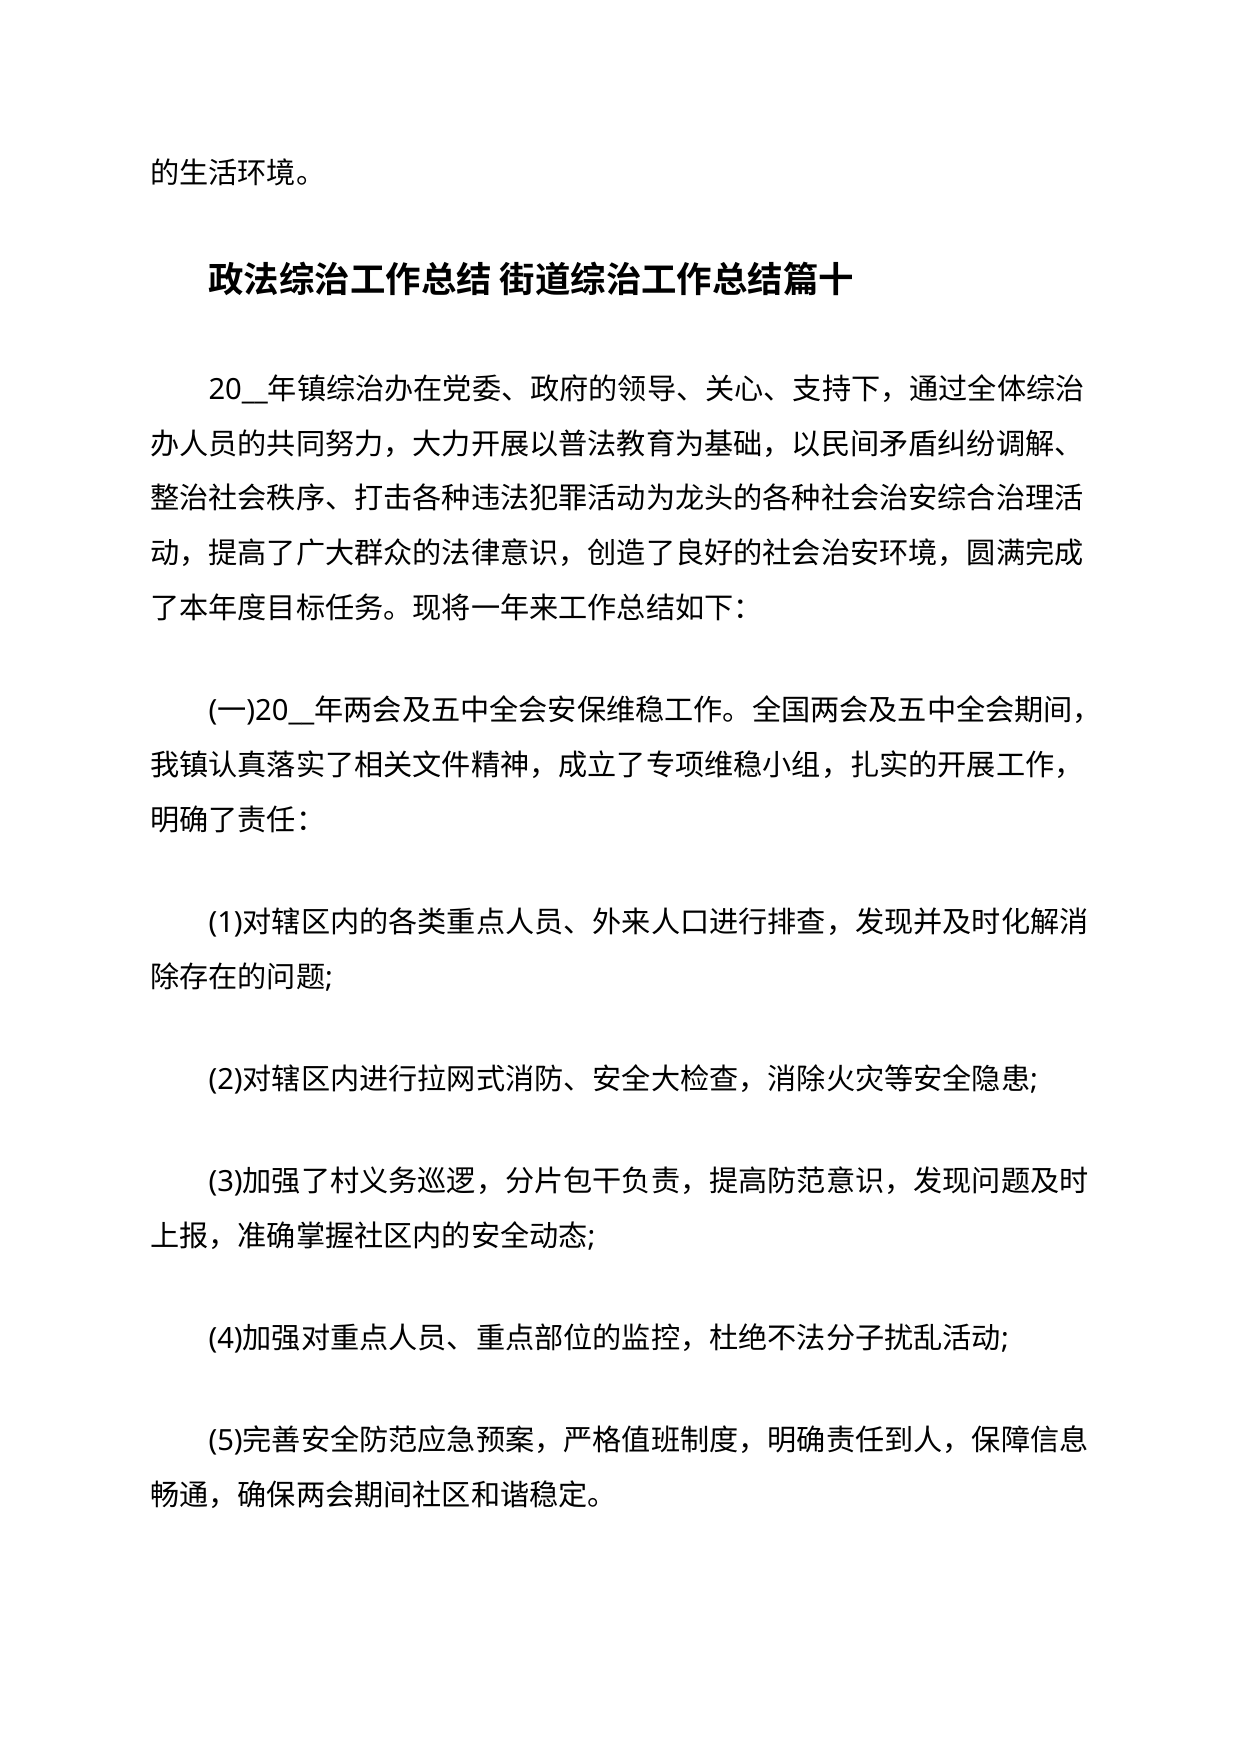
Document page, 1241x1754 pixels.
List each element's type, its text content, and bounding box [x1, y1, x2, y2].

text (4)加强对重点人员、重点部位的监控，杜绝不法分子扰乱活动; [150, 1314, 1090, 1357]
text (2)对辖区内进行拉网式消防、安全大检查，消除火灾等安全隐患; [150, 1055, 1090, 1098]
text 20__年镇综治办在党委、政府的领导、关心、支持下，通过全体综治办人员的共同努力，大力开展以普法教育为基础，以民间矛盾纠纷调解、整治社会秩序、打击各种违法犯罪活动为龙头的各种社会治安综合治理活动，提高了广大群众的法律意识，创造了良好的社会治安环境，圆满完成了本年度目标任务。现将一年来工作总结如下： [150, 365, 1090, 627]
text (3)加强了村义务巡逻，分片包干负责，提高防范意识，发现问题及时上报，准确掌握社区内的安全动态; [150, 1157, 1090, 1255]
text (1)对辖区内的各类重点人员、外来人口进行排查，发现并及时化解消除存在的问题; [150, 898, 1090, 996]
text (5)完善安全防范应急预案，严格值班制度，明确责任到人，保障信息畅通，确保两会期间社区和谐稳定。 [150, 1416, 1090, 1513]
text (一)20__年两会及五中全会安保维稳工作。全国两会及五中全会期间，我镇认真落实了相关文件精神，成立了专项维稳小组，扎实的开展工作，明确了责任： [150, 687, 1090, 839]
text 政法综治工作总结 街道综治工作总结篇十 [150, 252, 1090, 303]
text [150, 150, 1090, 192]
